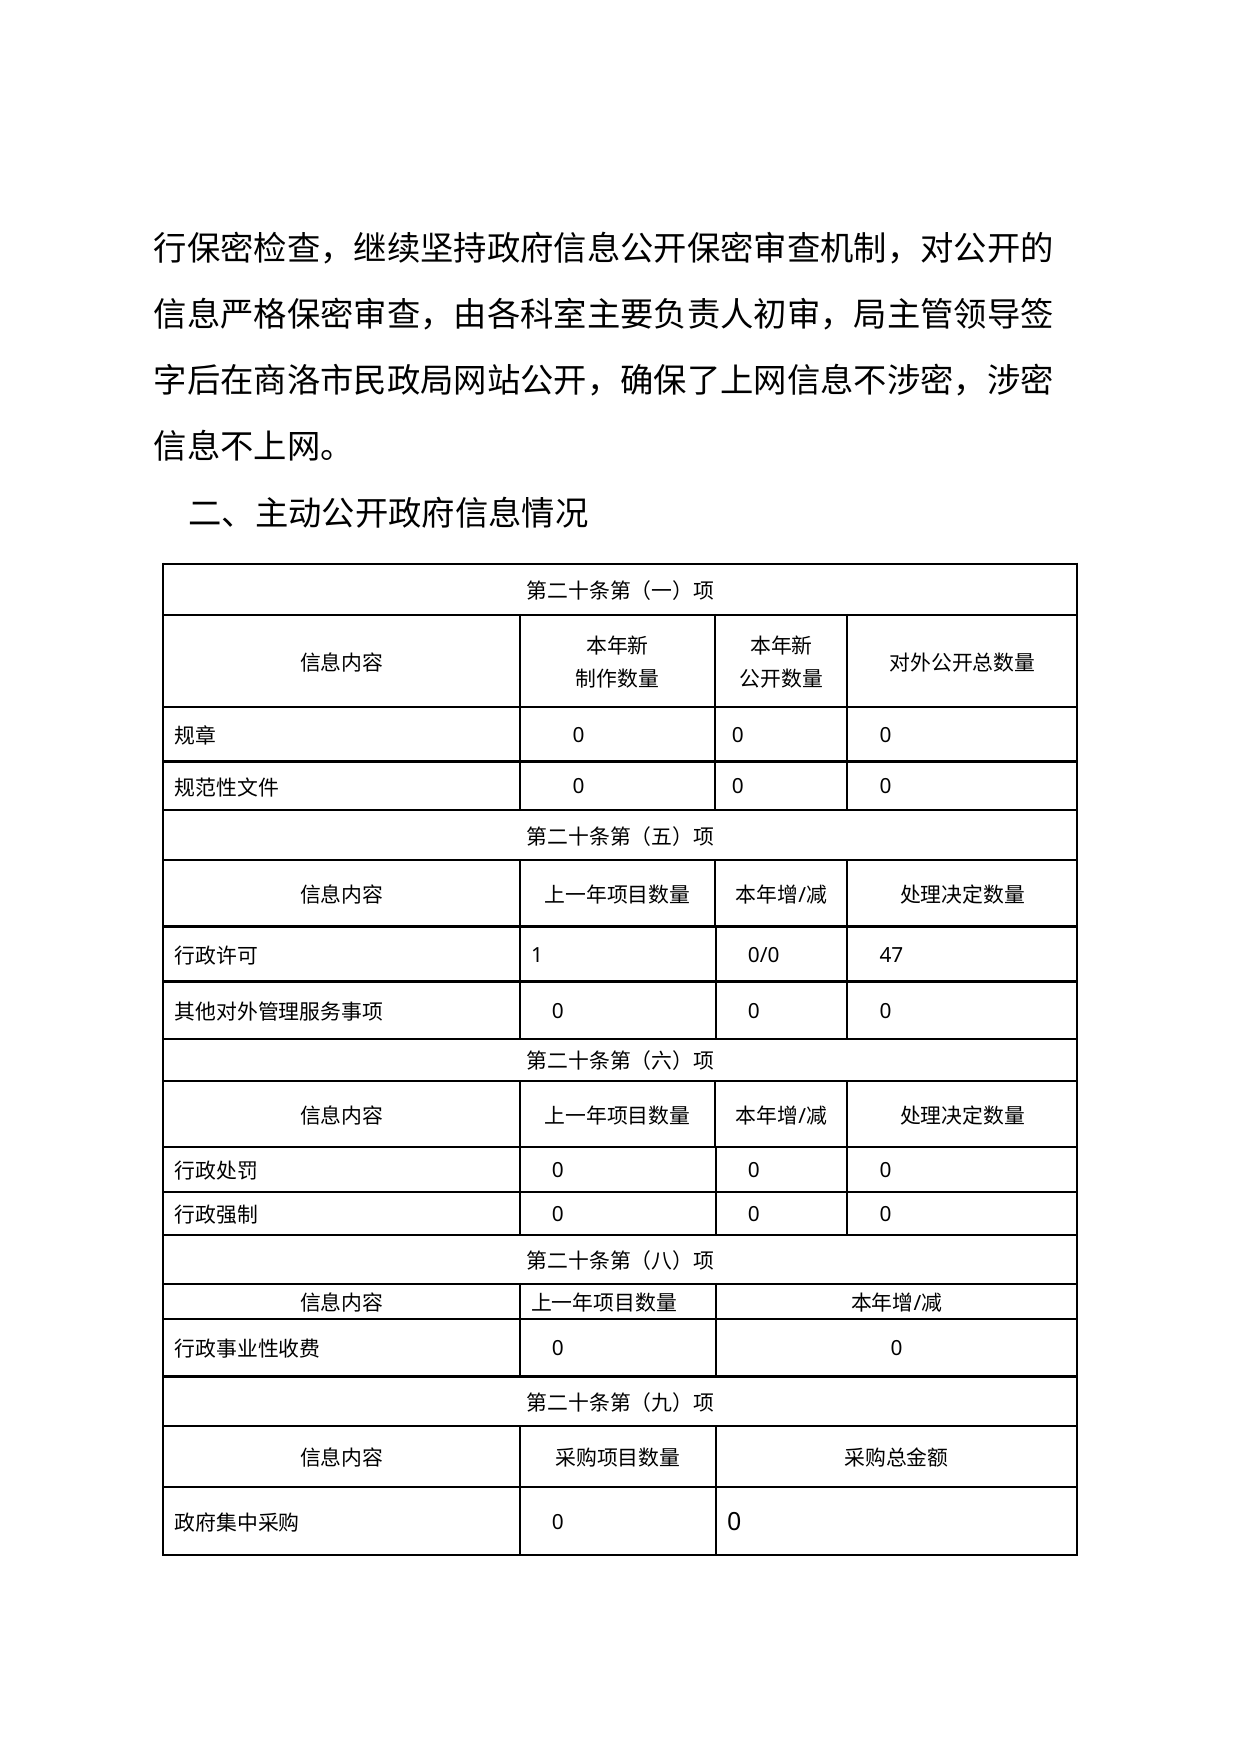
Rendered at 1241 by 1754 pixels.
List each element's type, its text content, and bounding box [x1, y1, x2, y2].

table_cell 上一年项目数量 [521, 1285, 715, 1318]
table_cell 信息内容 [164, 861, 519, 925]
table_cell 0 [848, 983, 1076, 1038]
table_cell 本年增/减 [717, 1285, 1076, 1318]
table_cell 0 [716, 763, 846, 809]
table_cell 47 [848, 928, 1076, 980]
table_cell 0 [848, 763, 1076, 809]
table_cell 采购总金额 [717, 1427, 1076, 1486]
table_cell 本年增/减 [716, 1082, 846, 1146]
table_cell 处理决定数量 [848, 1082, 1076, 1146]
table_cell 0 [521, 1320, 715, 1375]
table_header 第二十条第（一）项 [164, 565, 1076, 614]
table_cell 本年增/减 [716, 861, 846, 925]
table_cell 信息内容 [164, 616, 519, 706]
table_cell 第二十条第（五）项 [164, 811, 1076, 859]
table_cell 0 [848, 708, 1076, 760]
table_cell 第二十条第（六）项 [164, 1040, 1076, 1080]
table_cell 政府集中采购 [164, 1488, 519, 1554]
table_cell 1 [521, 928, 715, 980]
table_cell 信息内容 [164, 1285, 519, 1318]
table_cell 0 [521, 1148, 715, 1191]
table_cell 上一年项目数量 [521, 1082, 714, 1146]
table_cell 0 [848, 1148, 1076, 1191]
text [153, 213, 1087, 478]
table_cell 行政处罚 [164, 1148, 519, 1191]
table_cell 本年新 制作数量 [521, 616, 714, 706]
table_cell 信息内容 [164, 1427, 519, 1486]
table_cell 0 [521, 763, 714, 809]
table_cell 上一年项目数量 [521, 861, 714, 925]
table_cell 0 [521, 708, 714, 760]
table_cell 0 [521, 1488, 715, 1554]
table_cell 行政强制 [164, 1193, 519, 1233]
table_cell 规章 [164, 708, 519, 760]
table_cell 信息内容 [164, 1082, 519, 1146]
table_cell 0 [716, 708, 846, 760]
table_cell 0 [717, 983, 846, 1038]
text 二、主动公开政府信息情况 [153, 478, 1087, 544]
table_cell 0 [521, 983, 715, 1038]
table_cell 行政许可 [164, 928, 519, 980]
table_cell 0 [848, 1193, 1076, 1233]
table_cell 本年新 公开数量 [716, 616, 846, 706]
table_cell 0 [521, 1193, 715, 1233]
table_cell 行政事业性收费 [164, 1320, 519, 1375]
table_cell 对外公开总数量 [848, 616, 1076, 706]
table_cell 第二十条第（九）项 [164, 1378, 1076, 1425]
table_cell 0 [717, 1148, 846, 1191]
table_cell 0 [717, 1488, 1076, 1554]
table_cell 其他对外管理服务事项 [164, 983, 519, 1038]
table_cell 采购项目数量 [521, 1427, 715, 1486]
table_cell 处理决定数量 [848, 861, 1076, 925]
table_cell 规范性文件 [164, 763, 519, 809]
table_cell 0/0 [717, 928, 846, 980]
table_cell 0 [717, 1320, 1076, 1375]
table_cell 第二十条第（八）项 [164, 1236, 1076, 1283]
table_cell 0 [717, 1193, 846, 1233]
